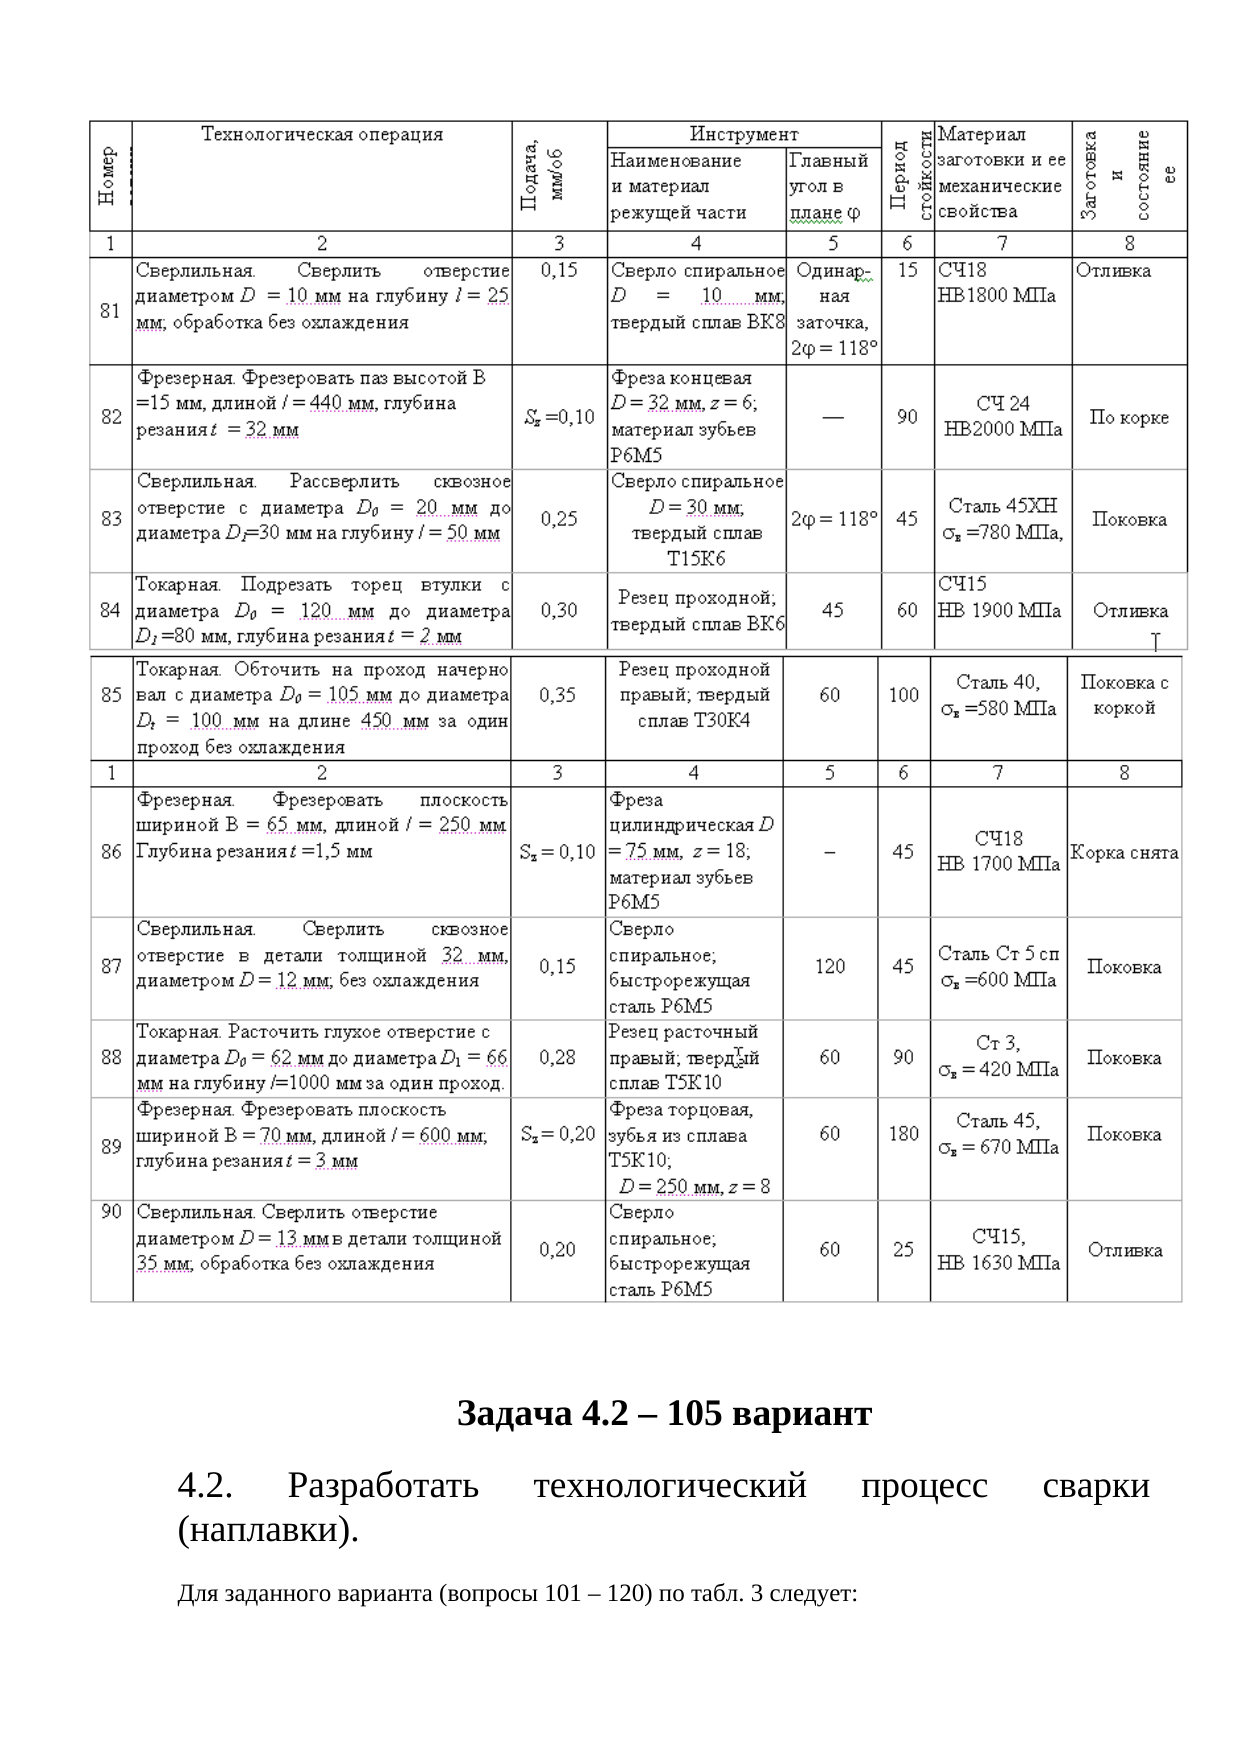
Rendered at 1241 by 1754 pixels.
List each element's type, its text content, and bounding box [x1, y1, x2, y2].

text Для заданного варианта (вопросы 101 – 120) по табл. 3 следует: [177, 1578, 1152, 1607]
text Задача 4.2 – 105 вариант [177, 1391, 1152, 1434]
text 4.2. Разработать технологический процесс сварки (наплавки). [177, 1463, 1152, 1549]
picture [88, 118, 1191, 1304]
